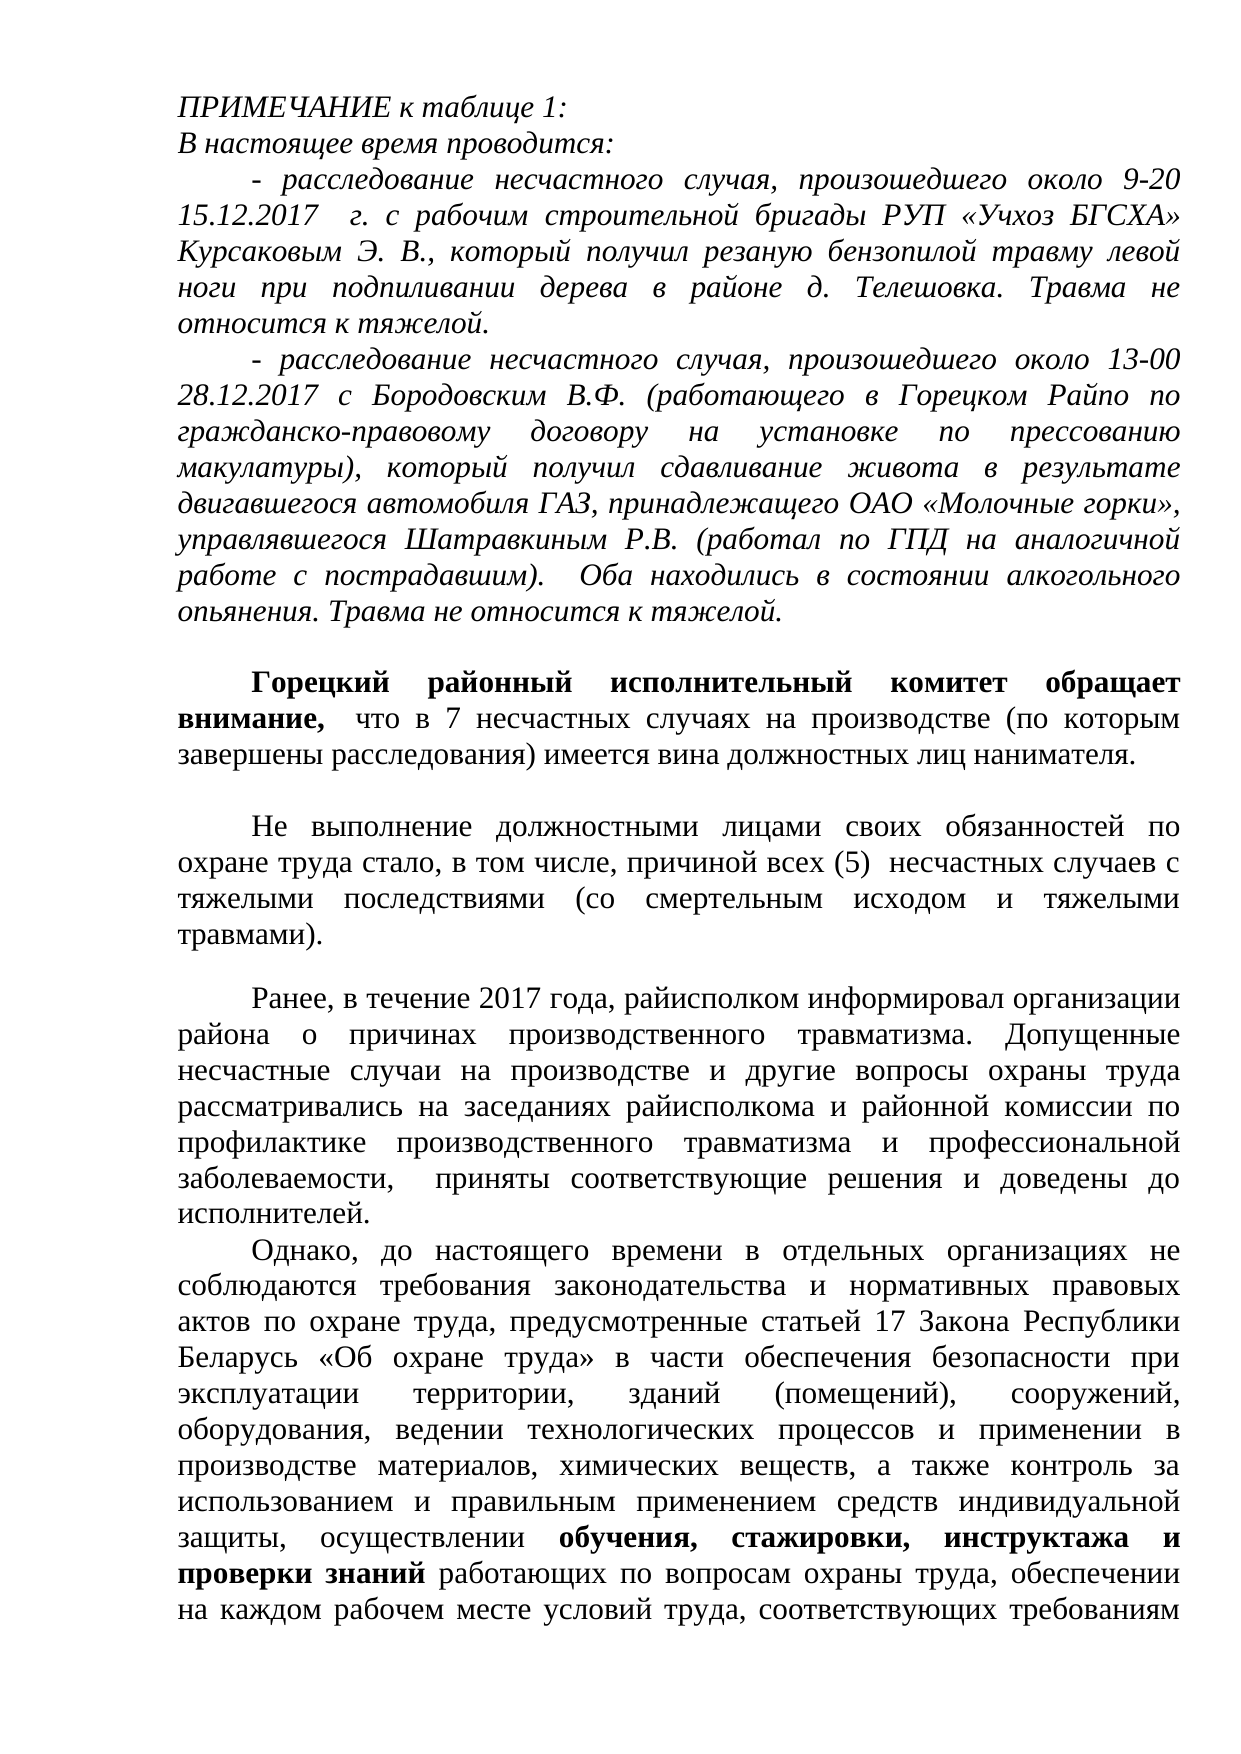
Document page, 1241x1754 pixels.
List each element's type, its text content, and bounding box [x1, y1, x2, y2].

text Ранее, в течение 2017 года, райисполком информировал организации района о причинах производственного травматизма. Допущенные несчастные случаи на производстве и другие вопросы охраны труда рассматривались на заседаниях райисполкома и районной комиссии по профилактике производственного травматизма и профессиональной заболеваемости, приняты соответствующие решения и доведены до исполнителей. [177, 979, 1181, 1231]
text - расследование несчастного случая, произошедшего около 13-00 28.12.2017 с Бородовским В.Ф. (работающего в Горецком Райпо по гражданско-правовому договору на установке по прессованию макулатуры), который получил сдавливание живота в результате двигавшегося автомобиля ГАЗ, принадлежащего ОАО «Молочные горки», управлявшегося Шатравкиным Р.В. (работал по ГПД на аналогичной работе с пострадавшим). Оба находились в состоянии алкогольного опьянения. Травма не относится к тяжелой. [177, 340, 1181, 628]
text ПРИМЕЧАНИЕ к таблице 1: [177, 89, 1181, 124]
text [177, 1231, 1181, 1626]
text Горецкий районный исполнительный комитет обращает внимание, что в 7 несчастных случаях на производстве (по которым завершены расследования) имеется вина должностных лиц нанимателя. [177, 664, 1181, 771]
text В настоящее время проводится: [177, 124, 1181, 161]
text - расследование несчастного случая, произошедшего около 9-20 15.12.2017 г. с рабочим строительной бригады РУП «Учхоз БГСХА» Курсаковым Э. В., который получил резаную бензопилой травму левой ноги при подпиливании дерева в районе д. Телешовка. Травма не относится к тяжелой. [177, 161, 1181, 340]
text Не выполнение должностными лицами своих обязанностей по охране труда стало, в том числе, причиной всех (5) несчастных случаев с тяжелыми последствиями (со смертельным исходом и тяжелыми травмами). [177, 807, 1181, 951]
